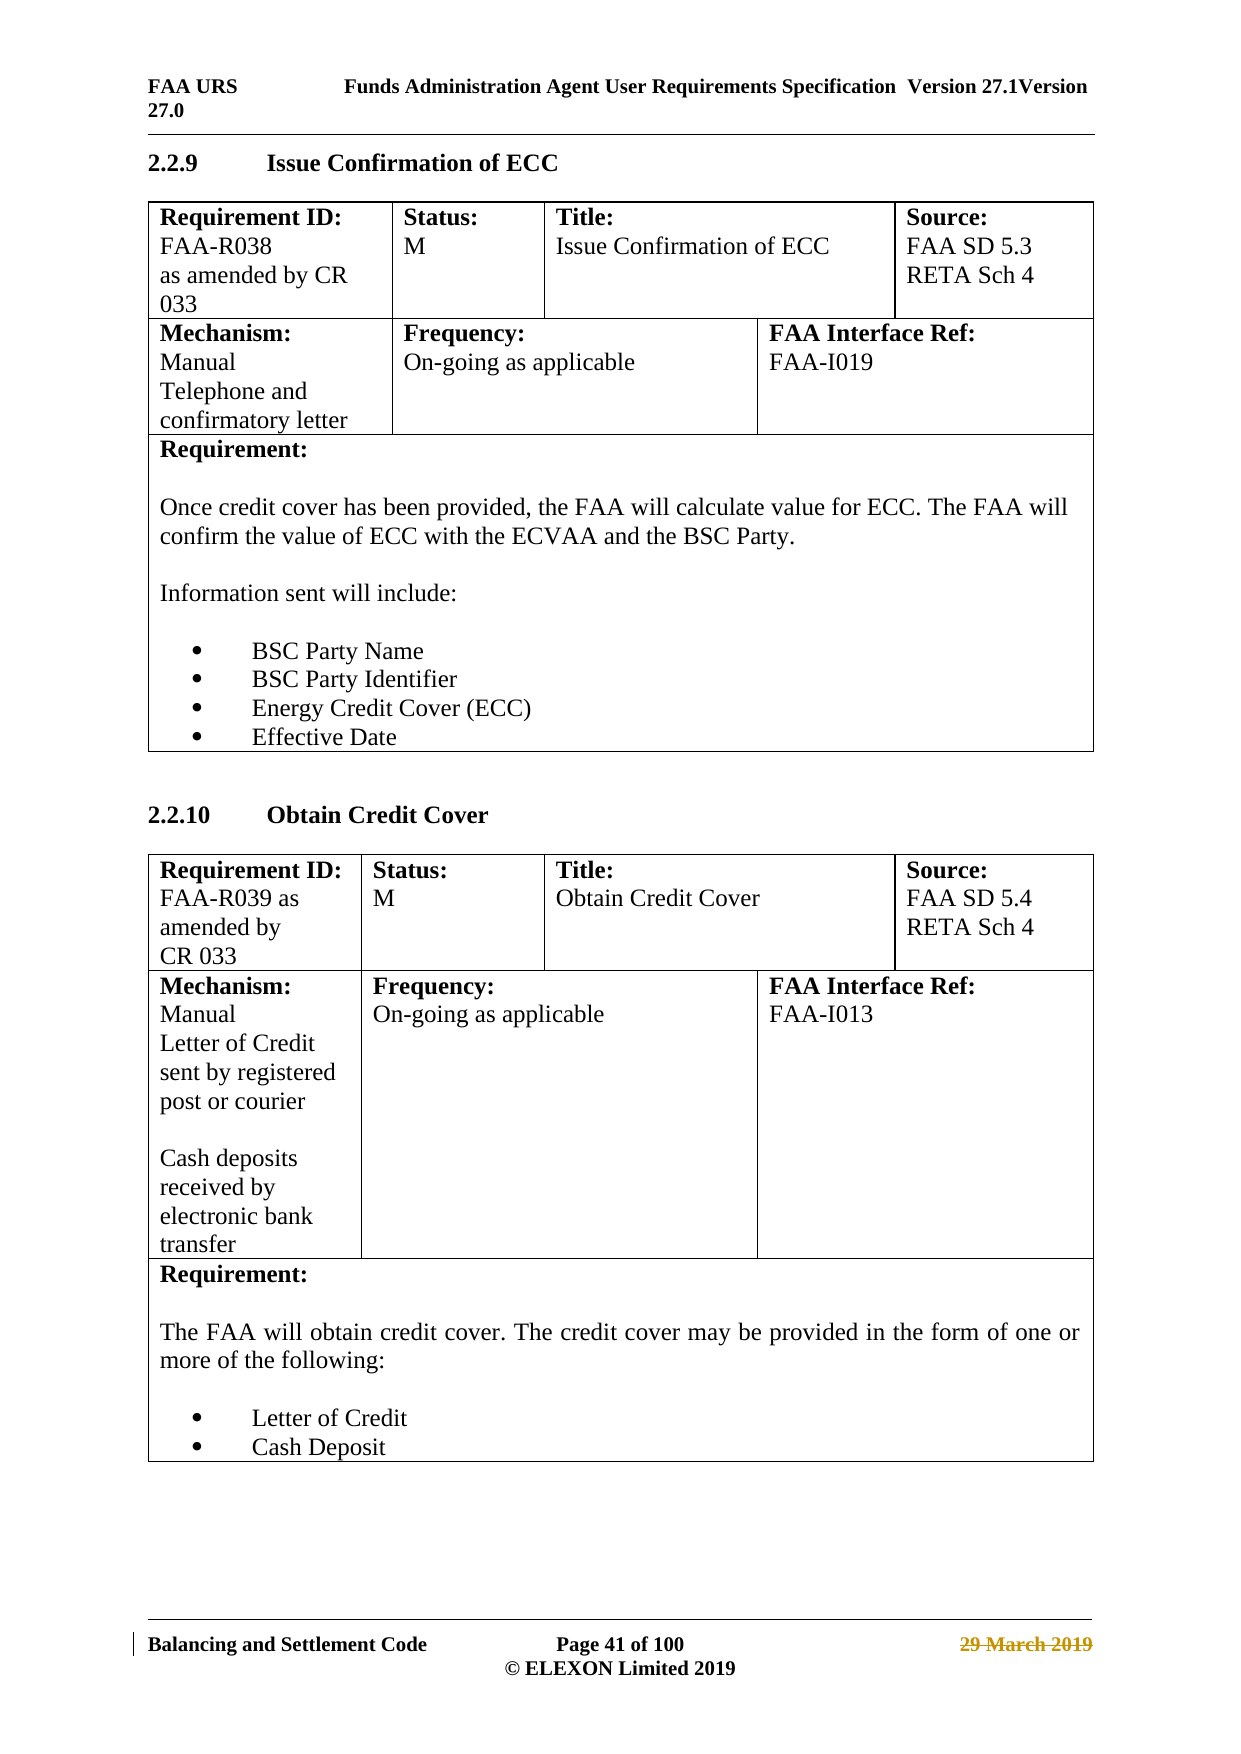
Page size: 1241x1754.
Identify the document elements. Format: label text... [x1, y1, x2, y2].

table_cell FAA Interface Ref: FAA-I019 [758, 319, 1093, 433]
table_cell Mechanism: Manual Letter of Credit sent by registered post or courier Cash deposits received by electronic bank transfer [149, 971, 361, 1258]
table_cell Mechanism: Manual Telephone and confirmatory letter [149, 319, 392, 433]
table_header Title: Issue Confirmation of ECC [545, 203, 894, 317]
table_header Requirement ID: FAA-R039 as amended by CR 033 [149, 855, 361, 970]
subtitle 2.2.10 Obtain Credit Cover [148, 800, 1092, 829]
table_header Source: FAA SD 5.4 RETA Sch 4 [896, 855, 1093, 970]
table_cell Frequency: On-going as applicable [393, 319, 757, 433]
table_header Status: M [362, 855, 544, 970]
table_header Status: M [393, 203, 544, 317]
table_header Title: Obtain Credit Cover [545, 855, 894, 970]
table_cell Frequency: On-going as applicable [362, 971, 757, 1258]
table_cell Requirement: Once credit cover has been provided, the FAA will calculate value for ECC. The FAA will confirm the value of ECC with the ECVAA and the BSC Party. Information sent will include: BSC Party Name BSC Party Identifier Energy Credit Cover (ECC) Effective Date [149, 435, 1093, 751]
subtitle 2.2.9 Issue Confirmation of ECC [148, 148, 1092, 176]
table_header Requirement ID: FAA-R038 as amended by CR 033 [149, 203, 392, 317]
table_cell Requirement: The FAA will obtain credit cover. The credit cover may be provided in the form of one or more of the following: Letter of Credit Cash Deposit [149, 1259, 1093, 1461]
table_header Source: FAA SD 5.3 RETA Sch 4 [896, 203, 1093, 317]
table_cell FAA Interface Ref: FAA-I013 [758, 971, 1093, 1258]
